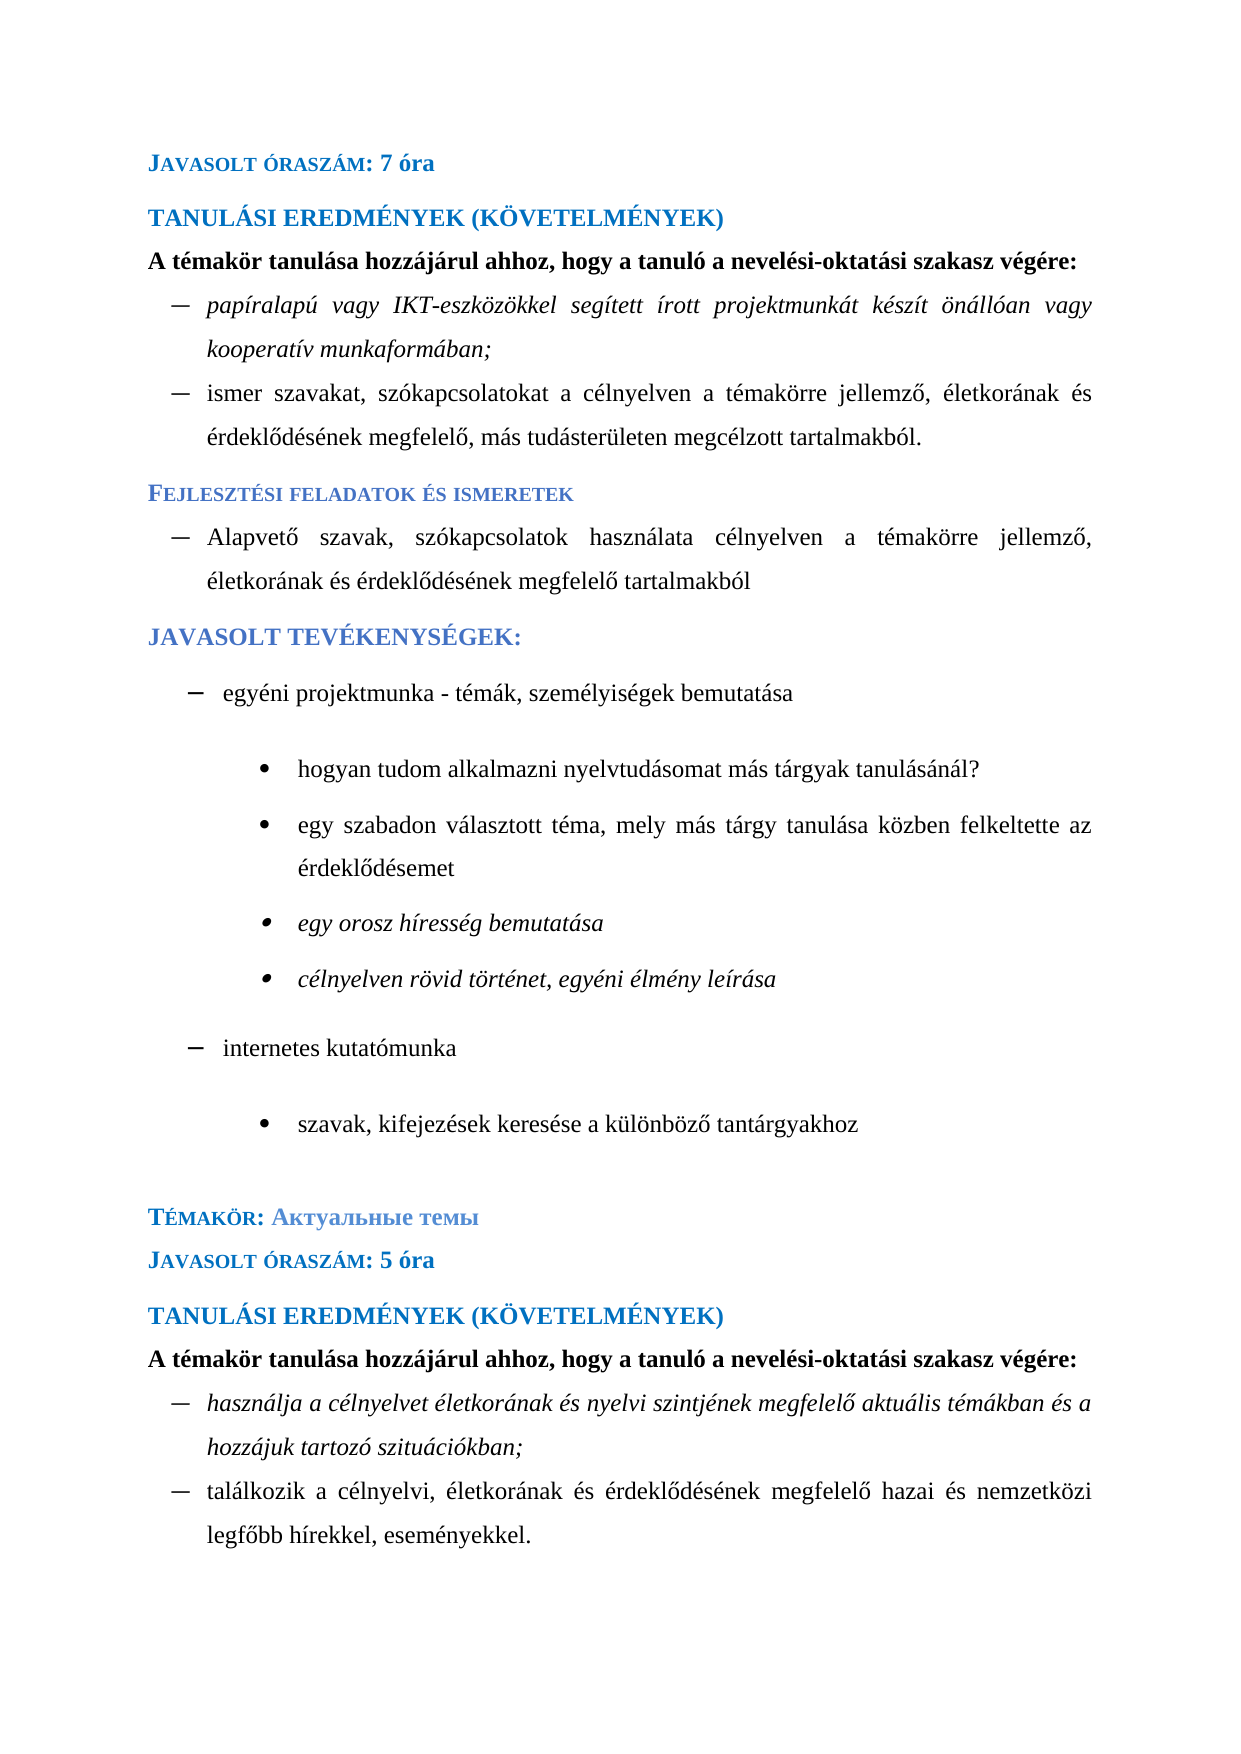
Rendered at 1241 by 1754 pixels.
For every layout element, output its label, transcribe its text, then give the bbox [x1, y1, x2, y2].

text TANULÁSI EREDMÉNYEK (KÖVETELMÉNYEK) [148, 1301, 1093, 1330]
list találkozik a célnyelvi, életkorának és érdeklődésének megfelelő hazai és nemzetközi legfőbb hírekkel, eseményekkel. [169, 1475, 1093, 1549]
list egy orosz híresség bemutatása [260, 908, 1093, 937]
list használja a célnyelvet életkorának és nyelvi szintjének megfelelő aktuális témákban és a hozzájuk tartozó szituációkban; [169, 1387, 1093, 1461]
list internetes kutatómunka [185, 1020, 1093, 1071]
list hogyan tudom alkalmazni nyelvtudásomat más tárgyak tanulásánál? [260, 754, 1093, 783]
list egy szabadon választott téma, mely más tárgy tanulása közben felkeltette az érdeklődésemet [260, 810, 1093, 882]
text Fejlesztési feladatok és ismeretek [148, 478, 1093, 507]
text Témakör: Актуальные темы [148, 1202, 1093, 1231]
list célnyelven rövid történet, egyéni élmény leírása [260, 964, 1093, 993]
text Javasolt óraszám: 5 óra [148, 1245, 1093, 1274]
list ismer szavakat, szókapcsolatokat a célnyelven a témakörre jellemző, életkorának és érdeklődésének megfelelő, más tudásterületen megcélzott tartalmakból. [169, 377, 1093, 451]
text A témakör tanulása hozzájárul ahhoz, hogy a tanuló a nevelési-oktatási szakasz végére: [148, 246, 1093, 275]
text Javasolt óraszám: 7 óra [148, 148, 1093, 176]
list papíralapú vagy IKT-eszközökkel segített írott projektmunkát készít önállóan vagy kooperatív munkaformában; [169, 289, 1093, 363]
text TANULÁSI EREDMÉNYEK (KÖVETELMÉNYEK) [148, 203, 1093, 232]
text JAVASOLT TEVÉKENYSÉGEK: [148, 622, 1093, 650]
list Alapvető szavak, szókapcsolatok használata célnyelven a témakörre jellemző, életkorának és érdeklődésének megfelelő tartalmakból [169, 521, 1093, 595]
list egyéni projektmunka - témák, személyiségek bemutatása [185, 665, 1093, 716]
list szavak, kifejezések keresése a különböző tantárgyakhoz [260, 1109, 1093, 1138]
text A témakör tanulása hozzájárul ahhoz, hogy a tanuló a nevelési-oktatási szakasz végére: [148, 1344, 1093, 1373]
